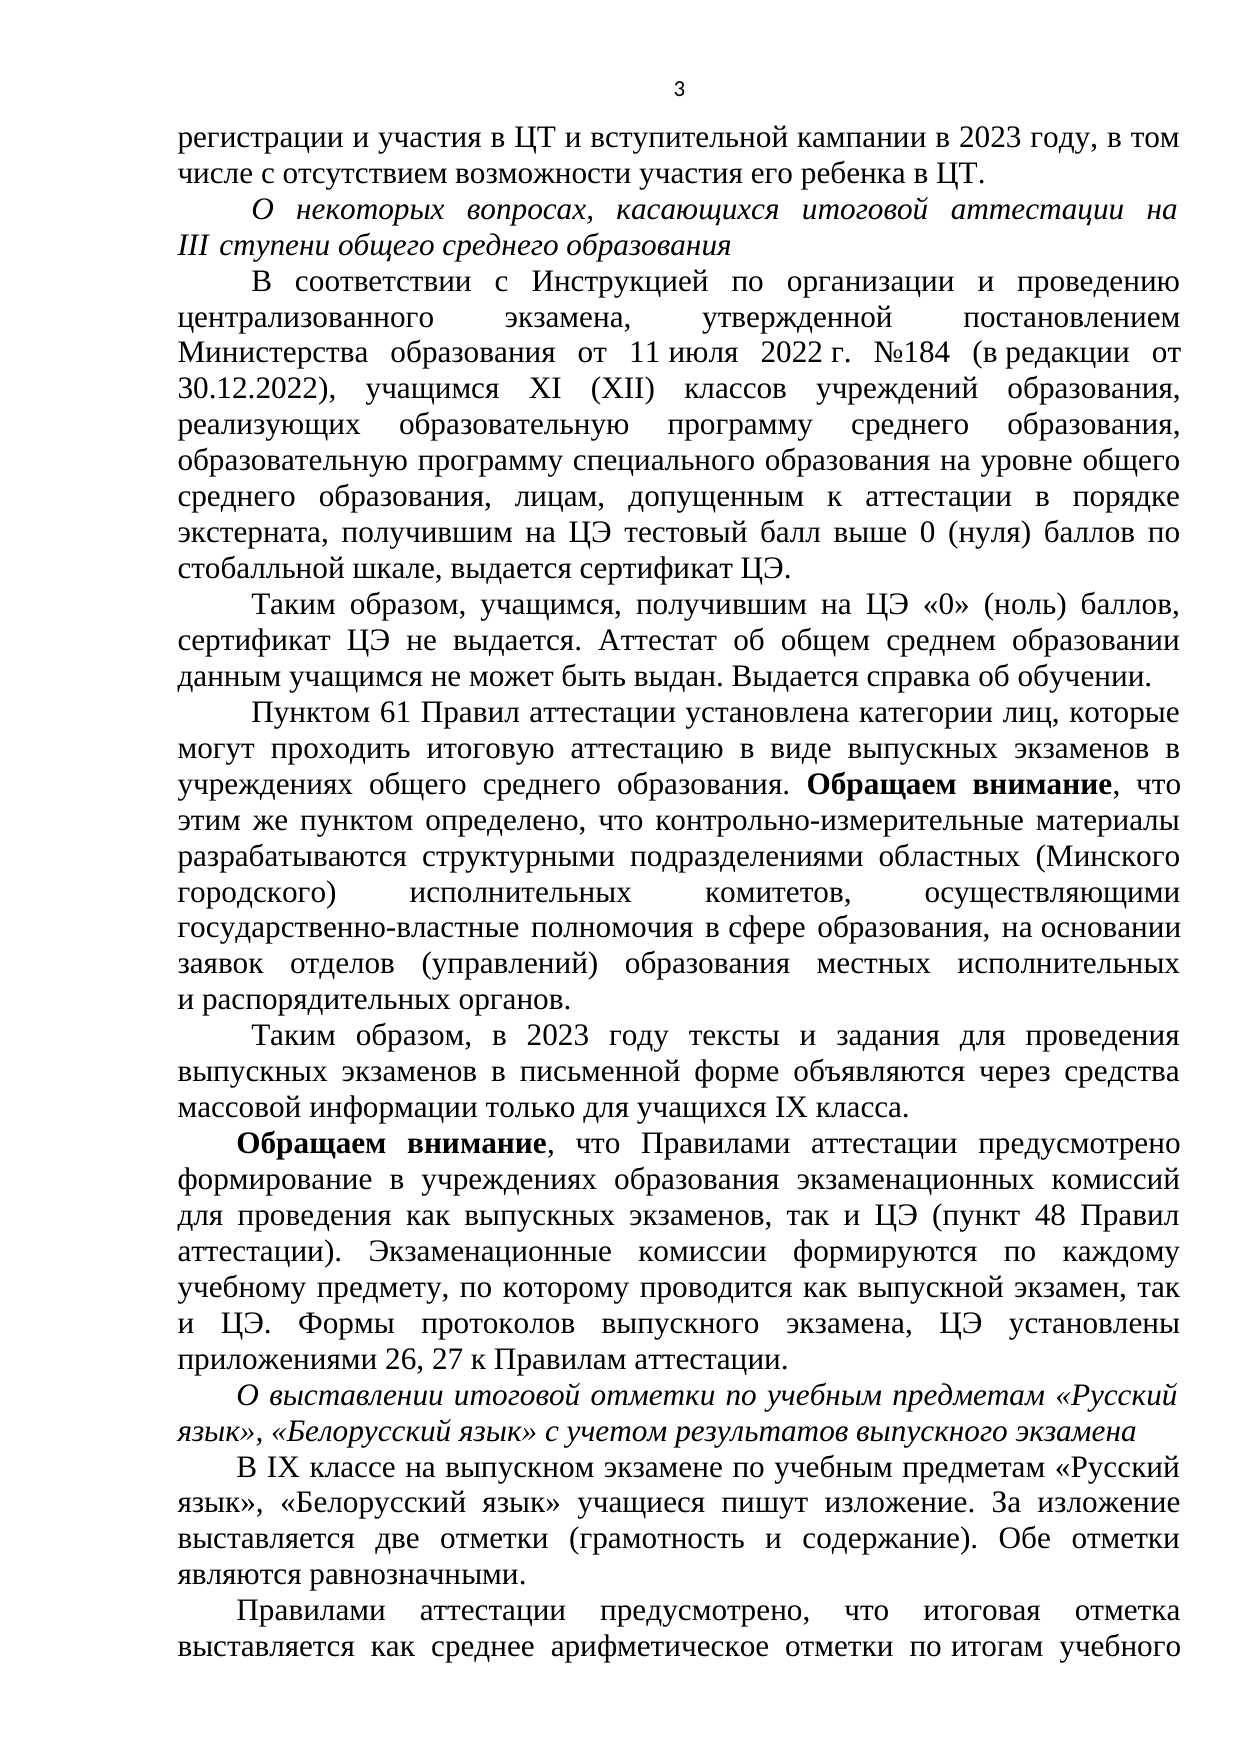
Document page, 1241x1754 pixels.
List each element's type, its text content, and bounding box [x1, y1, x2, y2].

text Обращаем внимание, что Правилами аттестации предусмотрено формирование в учреждениях образования экзаменационных комиссий для проведения как выпускных экзаменов, так и ЦЭ (пункт 48 Правил аттестации). Экзаменационные комиссии формируются по каждому учебному предмету, по которому проводится как выпускной экзамен, так и ЦЭ. Формы протоколов выпускного экзамена, ЦЭ установлены приложениями 26, 27 к Правилам аттестации. [177, 1124, 1181, 1376]
text О выставлении итоговой отметки по учебным предметам «Русский язык», «Белорусский язык» с учетом результатов выпускного экзамена [177, 1376, 1181, 1448]
text Пунктом 61 Правил аттестации установлена категории лиц, которые могут проходить итоговую аттестацию в виде выпускных экзаменов в учреждениях общего среднего образования. Обращаем внимание, что этим же пунктом определено, что контрольно-измерительные материалы разрабатываются структурными подразделениями областных (Минского городского) исполнительных комитетов, осуществляющими государственно-властные полномочия в сфере образования, на основании заявок отделов (управлений) образования местных исполнительных и распорядительных органов. [177, 693, 1181, 1017]
text О некоторых вопросах, касающихся итоговой аттестации на III ступени общего среднего образования [177, 190, 1181, 262]
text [177, 118, 1181, 190]
text В соответствии с Инструкцией по организации и проведению централизованного экзамена, утвержденной постановлением Министерства образования от 11 июля 2022 г. №184 (в редакции от 30.12.2022), учащимся XI (XII) классов учреждений образования, реализующих образовательную программу среднего образования, образовательную программу специального образования на уровне общего среднего образования, лицам, допущенным к аттестации в порядке экстерната, получившим на ЦЭ тестовый балл выше 0 (нуля) баллов по стобалльной шкале, выдается сертификат ЦЭ. [177, 262, 1181, 585]
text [177, 1592, 1181, 1663]
text Таким образом, учащимся, получившим на ЦЭ «0» (ноль) баллов, сертификат ЦЭ не выдается. Аттестат об общем среднем образовании данным учащимся не может быть выдан. Выдается справка об обучении. [177, 585, 1181, 693]
text Таким образом, в 2023 году тексты и задания для проведения выпускных экзаменов в письменной форме объявляются через средства массовой информации только для учащихся IX класса. [177, 1017, 1181, 1124]
text В IX классе на выпускном экзамене по учебным предметам «Русский язык», «Белорусский язык» учащиеся пишут изложение. За изложение выставляется две отметки (грамотность и содержание). Обе отметки являются равнозначными. [177, 1448, 1181, 1592]
